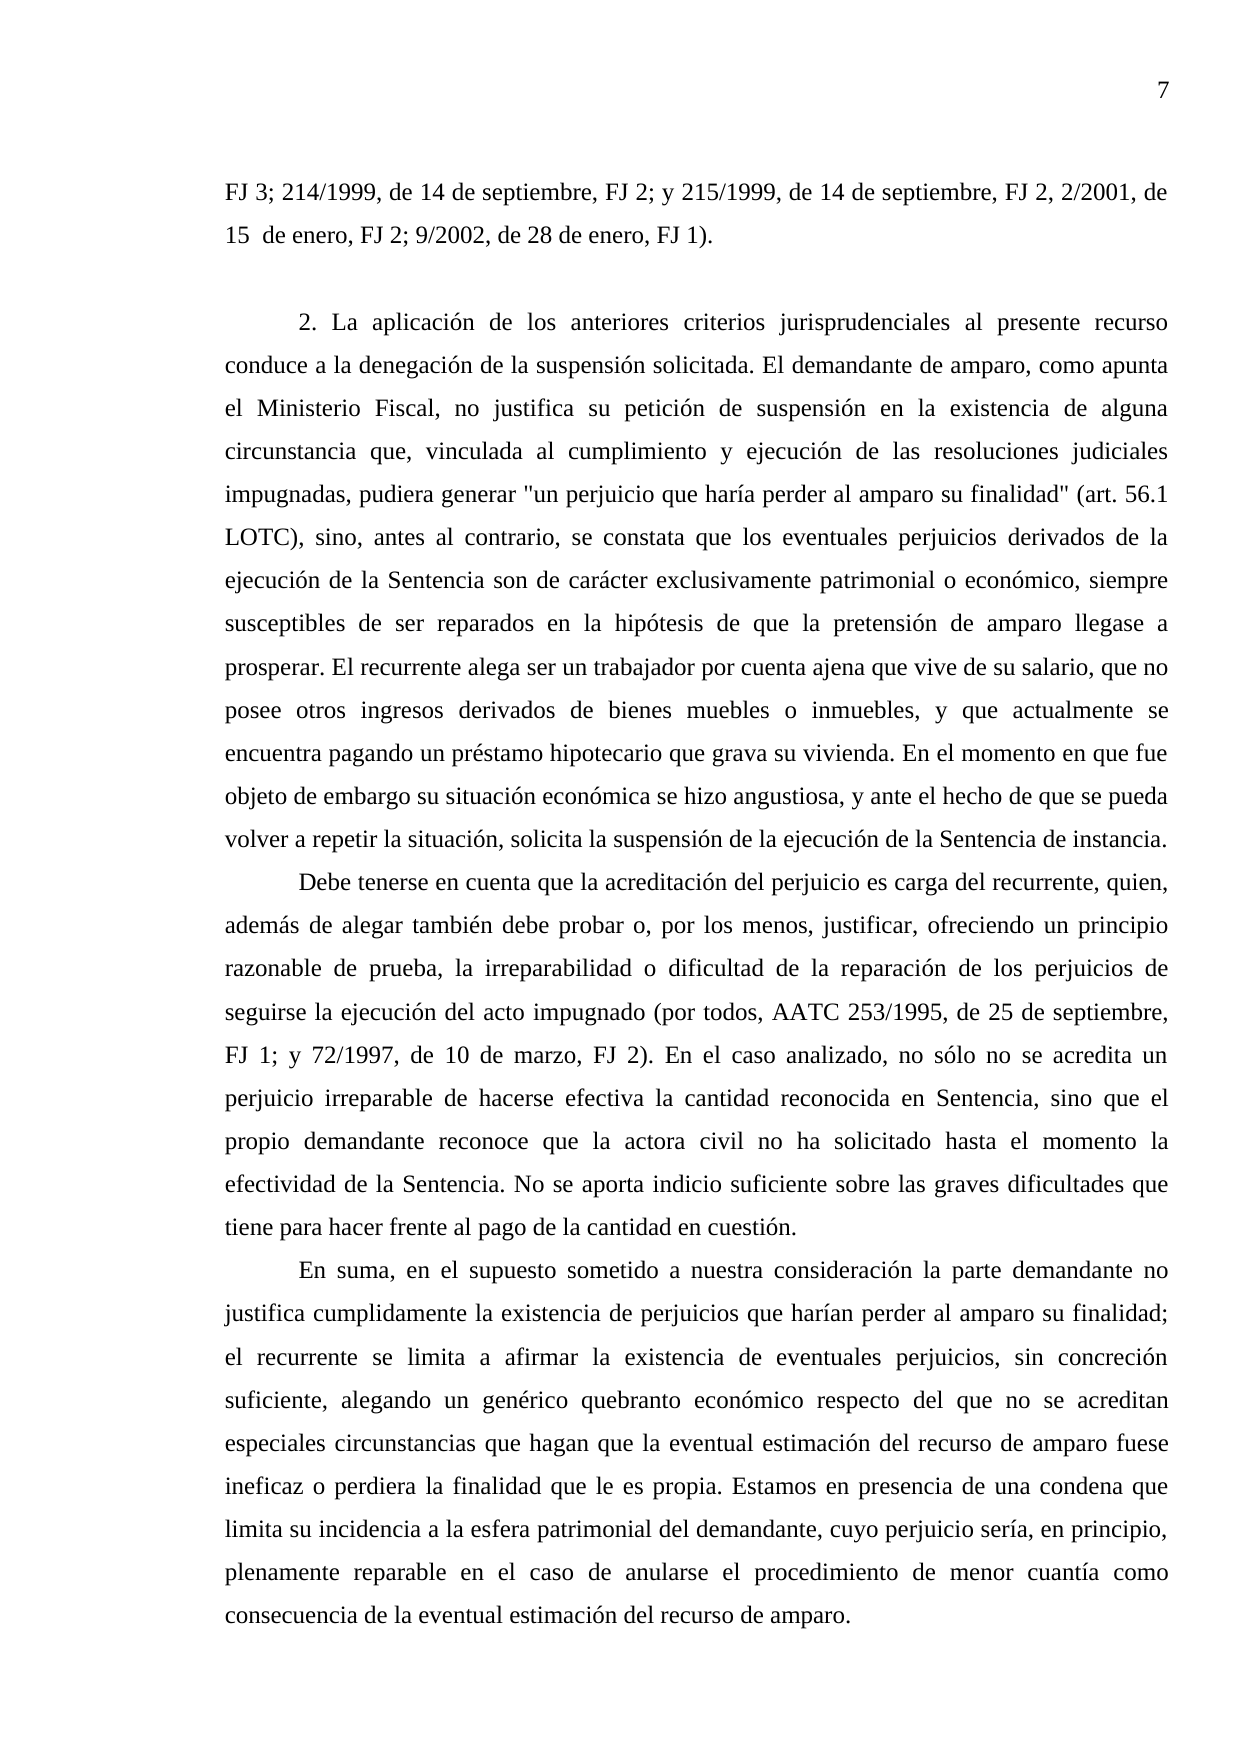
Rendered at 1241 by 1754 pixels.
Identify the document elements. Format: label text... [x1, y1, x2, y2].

text 2. La aplicación de los anteriores criterios jurisprudenciales al presente recurso conduce a la denegación de la suspensión solicitada. El demandante de amparo, como apunta el Ministerio Fiscal, no justifica su petición de suspensión en la existencia de alguna circunstancia que, vinculada al cumplimiento y ejecución de las resoluciones judiciales impugnadas, pudiera generar "un perjuicio que haría perder al amparo su finalidad" (art. 56.1 LOTC), sino, antes al contrario, se constata que los eventuales perjuicios derivados de la ejecución de la Sentencia son de carácter exclusivamente patrimonial o económico, siempre susceptibles de ser reparados en la hipótesis de que la pretensión de amparo llegase a prosperar. El recurrente alega ser un trabajador por cuenta ajena que vive de su salario, que no posee otros ingresos derivados de bienes muebles o inmuebles, y que actualmente se encuentra pagando un préstamo hipotecario que grava su vivienda. En el momento en que fue objeto de embargo su situación económica se hizo angustiosa, y ante el hecho de que se pueda volver a repetir la situación, solicita la suspensión de la ejecución de la Sentencia de instancia. [224, 307, 1169, 853]
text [224, 177, 1169, 249]
text Debe tenerse en cuenta que la acreditación del perjuicio es carga del recurrente, quien, además de alegar también debe probar o, por los menos, justificar, ofreciendo un principio razonable de prueba, la irreparabilidad o dificultad de la reparación de los perjuicios de seguirse la ejecución del acto impugnado (por todos, AATC 253/1995, de 25 de septiembre, FJ 1; y 72/1997, de 10 de marzo, FJ 2). En el caso analizado, no sólo no se acredita un perjuicio irreparable de hacerse efectiva la cantidad reconocida en Sentencia, sino que el propio demandante reconoce que la actora civil no ha solicitado hasta el momento la efectividad de la Sentencia. No se aporta indicio suficiente sobre las graves dificultades que tiene para hacer frente al pago de la cantidad en cuestión. [224, 867, 1169, 1241]
text En suma, en el supuesto sometido a nuestra consideración la parte demandante no justifica cumplidamente la existencia de perjuicios que harían perder al amparo su finalidad; el recurrente se limita a afirmar la existencia de eventuales perjuicios, sin concreción suficiente, alegando un genérico quebranto económico respecto del que no se acreditan especiales circunstancias que hagan que la eventual estimación del recurso de amparo fuese ineficaz o perdiera la finalidad que le es propia. Estamos en presencia de una condena que limita su incidencia a la esfera patrimonial del demandante, cuyo perjuicio sería, en principio, plenamente reparable en el caso de anularse el procedimiento de menor cuantía como consecuencia de la eventual estimación del recurso de amparo. [224, 1255, 1169, 1629]
